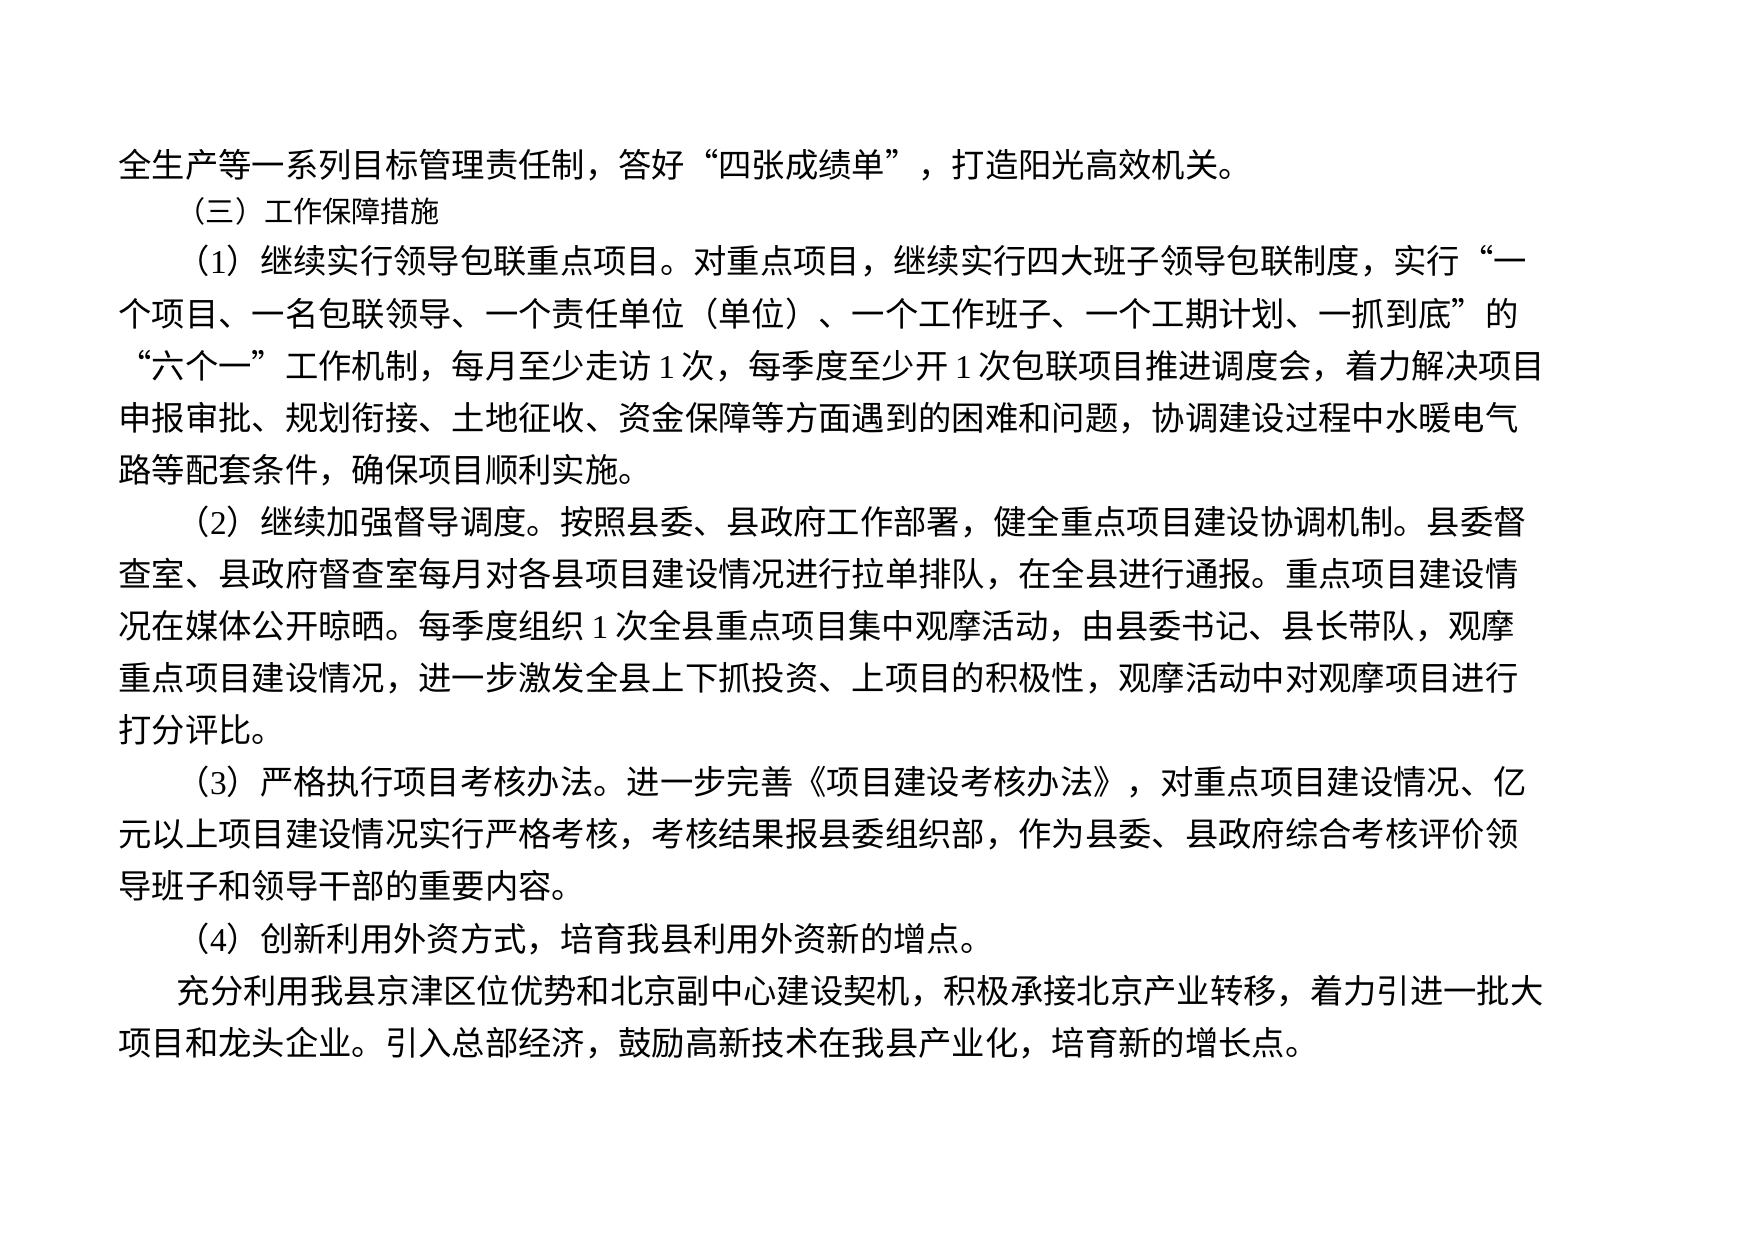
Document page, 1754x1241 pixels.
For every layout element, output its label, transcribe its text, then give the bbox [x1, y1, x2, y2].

text （2）继续加强督导调度。按照县委、县政府工作部署，健全重点项目建设协调机制。县委督查室、县政府督查室每月对各县项目建设情况进行拉单排队，在全县进行通报。重点项目建设情况在媒体公开晾晒。每季度组织1次全县重点项目集中观摩活动，由县委书记、县长带队，观摩重点项目建设情况，进一步激发全县上下抓投资、上项目的积极性，观摩活动中对观摩项目进行打分评比。 [118, 493, 1547, 753]
text （4）创新利用外资方式，培育我县利用外资新的增点。 [118, 909, 1547, 961]
text （三）工作保障措施 [118, 189, 1547, 231]
text 充分利用我县京津区位优势和北京副中心建设契机，积极承接北京产业转移，着力引进一批大项目和龙头企业。引入总部经济，鼓励高新技术在我县产业化，培育新的增长点。 [118, 961, 1547, 1066]
text （3）严格执行项目考核办法。进一步完善《项目建设考核办法》，对重点项目建设情况、亿元以上项目建设情况实行严格考核，考核结果报县委组织部，作为县委、县政府综合考核评价领导班子和领导干部的重要内容。 [118, 753, 1547, 909]
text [118, 136, 1547, 188]
text （1）继续实行领导包联重点项目。对重点项目，继续实行四大班子领导包联制度，实行“一个项目、一名包联领导、一个责任单位（单位）、一个工作班子、一个工期计划、一抓到底”的“六个一”工作机制，每月至少走访1次，每季度至少开1次包联项目推进调度会，着力解决项目申报审批、规划衔接、土地征收、资金保障等方面遇到的困难和问题，协调建设过程中水暖电气路等配套条件，确保项目顺利实施。 [118, 232, 1547, 493]
